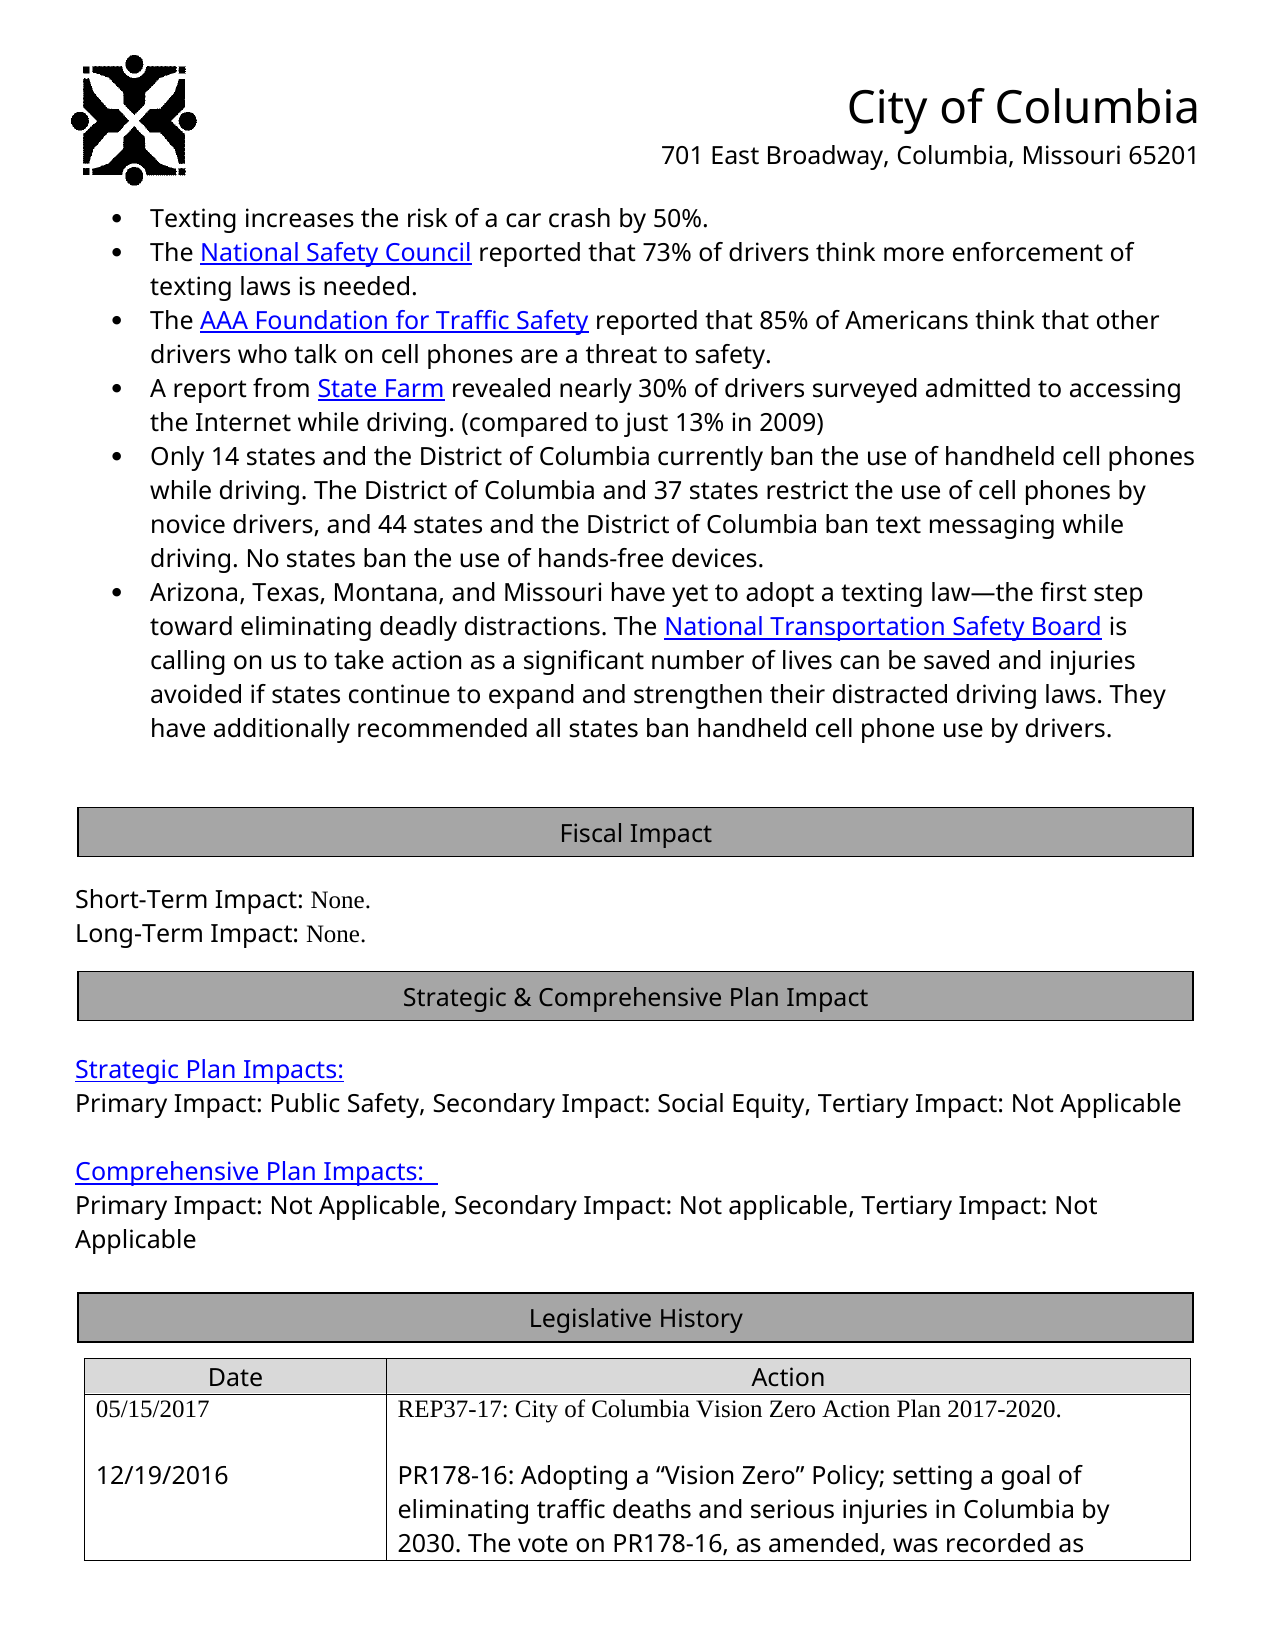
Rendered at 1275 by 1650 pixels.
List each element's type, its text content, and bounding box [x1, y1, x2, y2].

table_header Date [85, 1359, 386, 1393]
text Long-Term Impact: [75, 916, 1200, 949]
text Primary Impact: , Secondary Impact: , Tertiary Impact: [75, 1188, 1200, 1256]
text Strategic Plan Impacts: [75, 1052, 1200, 1086]
table_header Action [387, 1359, 1190, 1393]
text Primary Impact: , Secondary Impact: , Tertiary Impact: [75, 1086, 1200, 1120]
text Comprehensive Plan Impacts: [75, 1154, 1200, 1188]
picture [67, 48, 201, 189]
text Short-Term Impact: [75, 881, 1200, 916]
